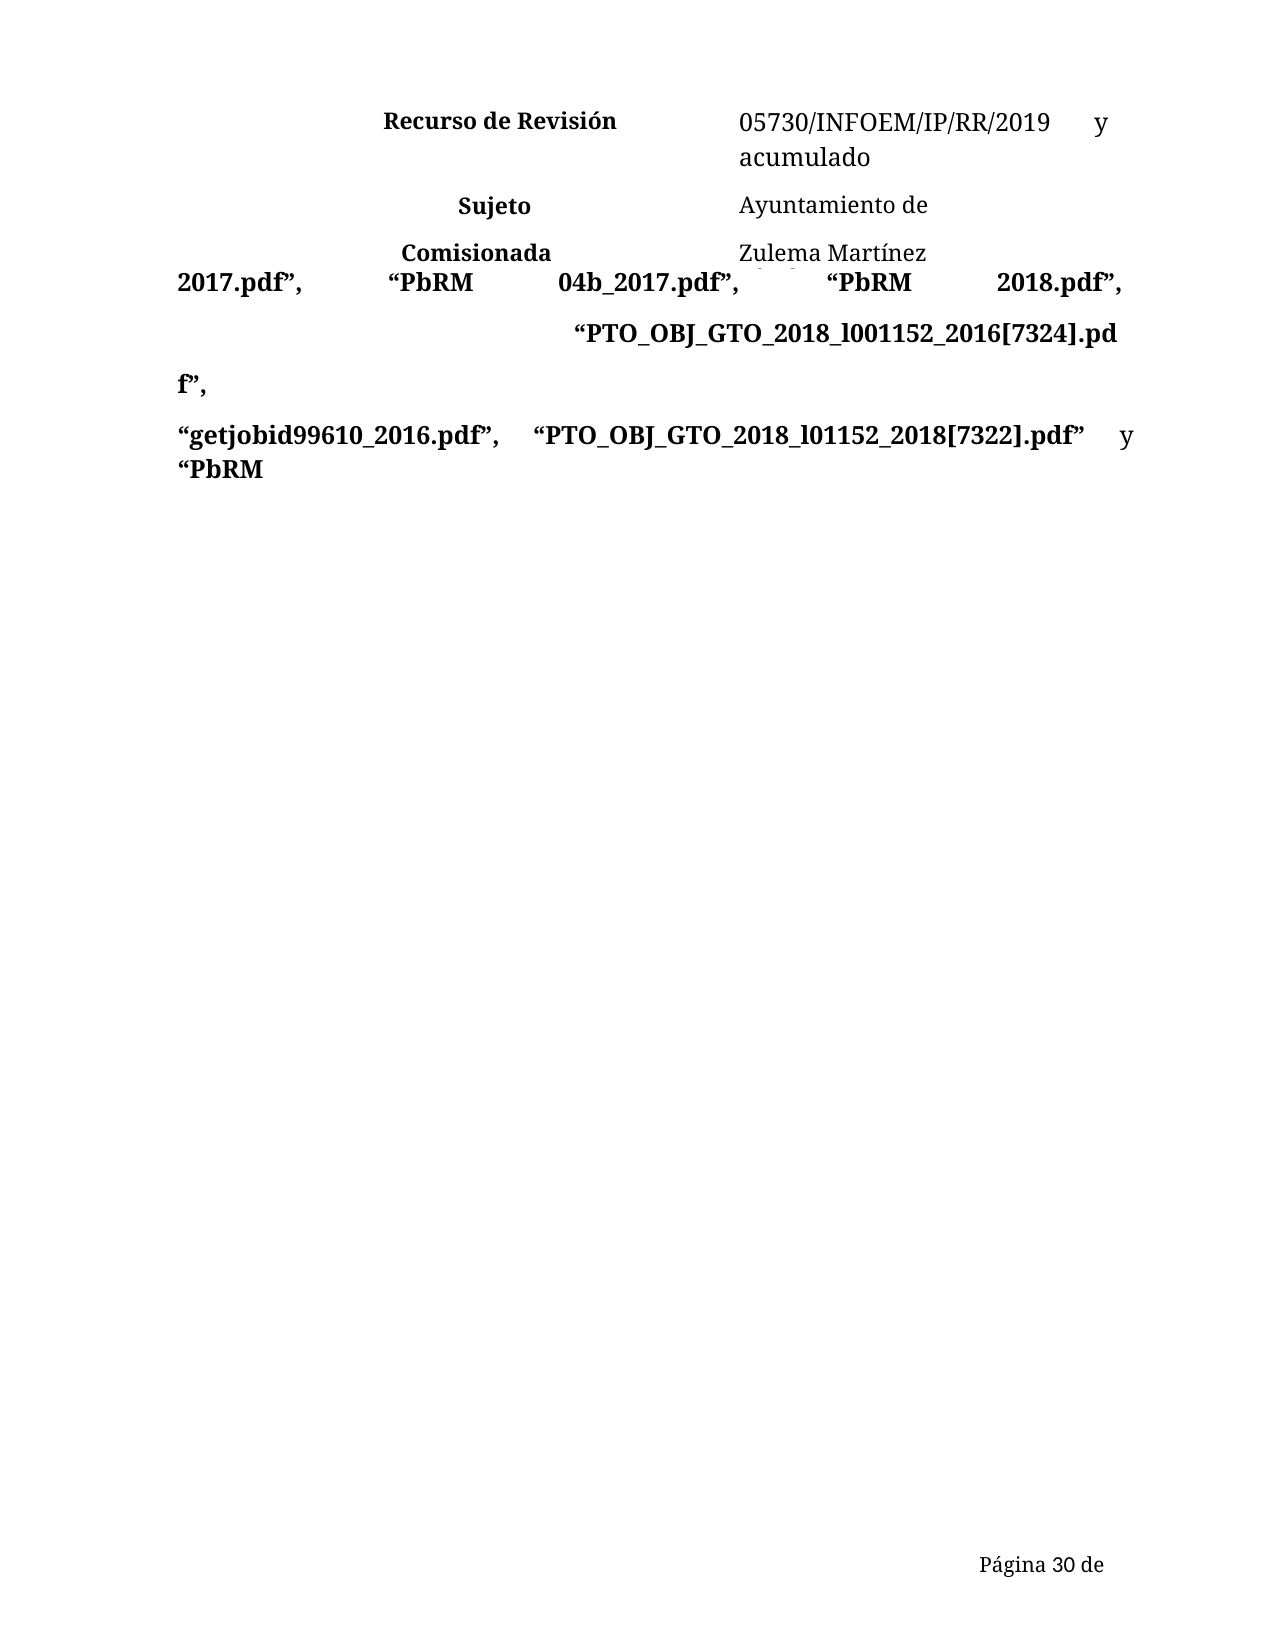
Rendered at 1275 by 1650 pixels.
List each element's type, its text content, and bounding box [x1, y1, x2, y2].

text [177, 264, 1122, 401]
subtitle “getjobid99610_2016.pdf”, “PTO_OBJ_GTO_2018_l01152_2018[7322].pdf” y “PbRM [177, 418, 1133, 485]
